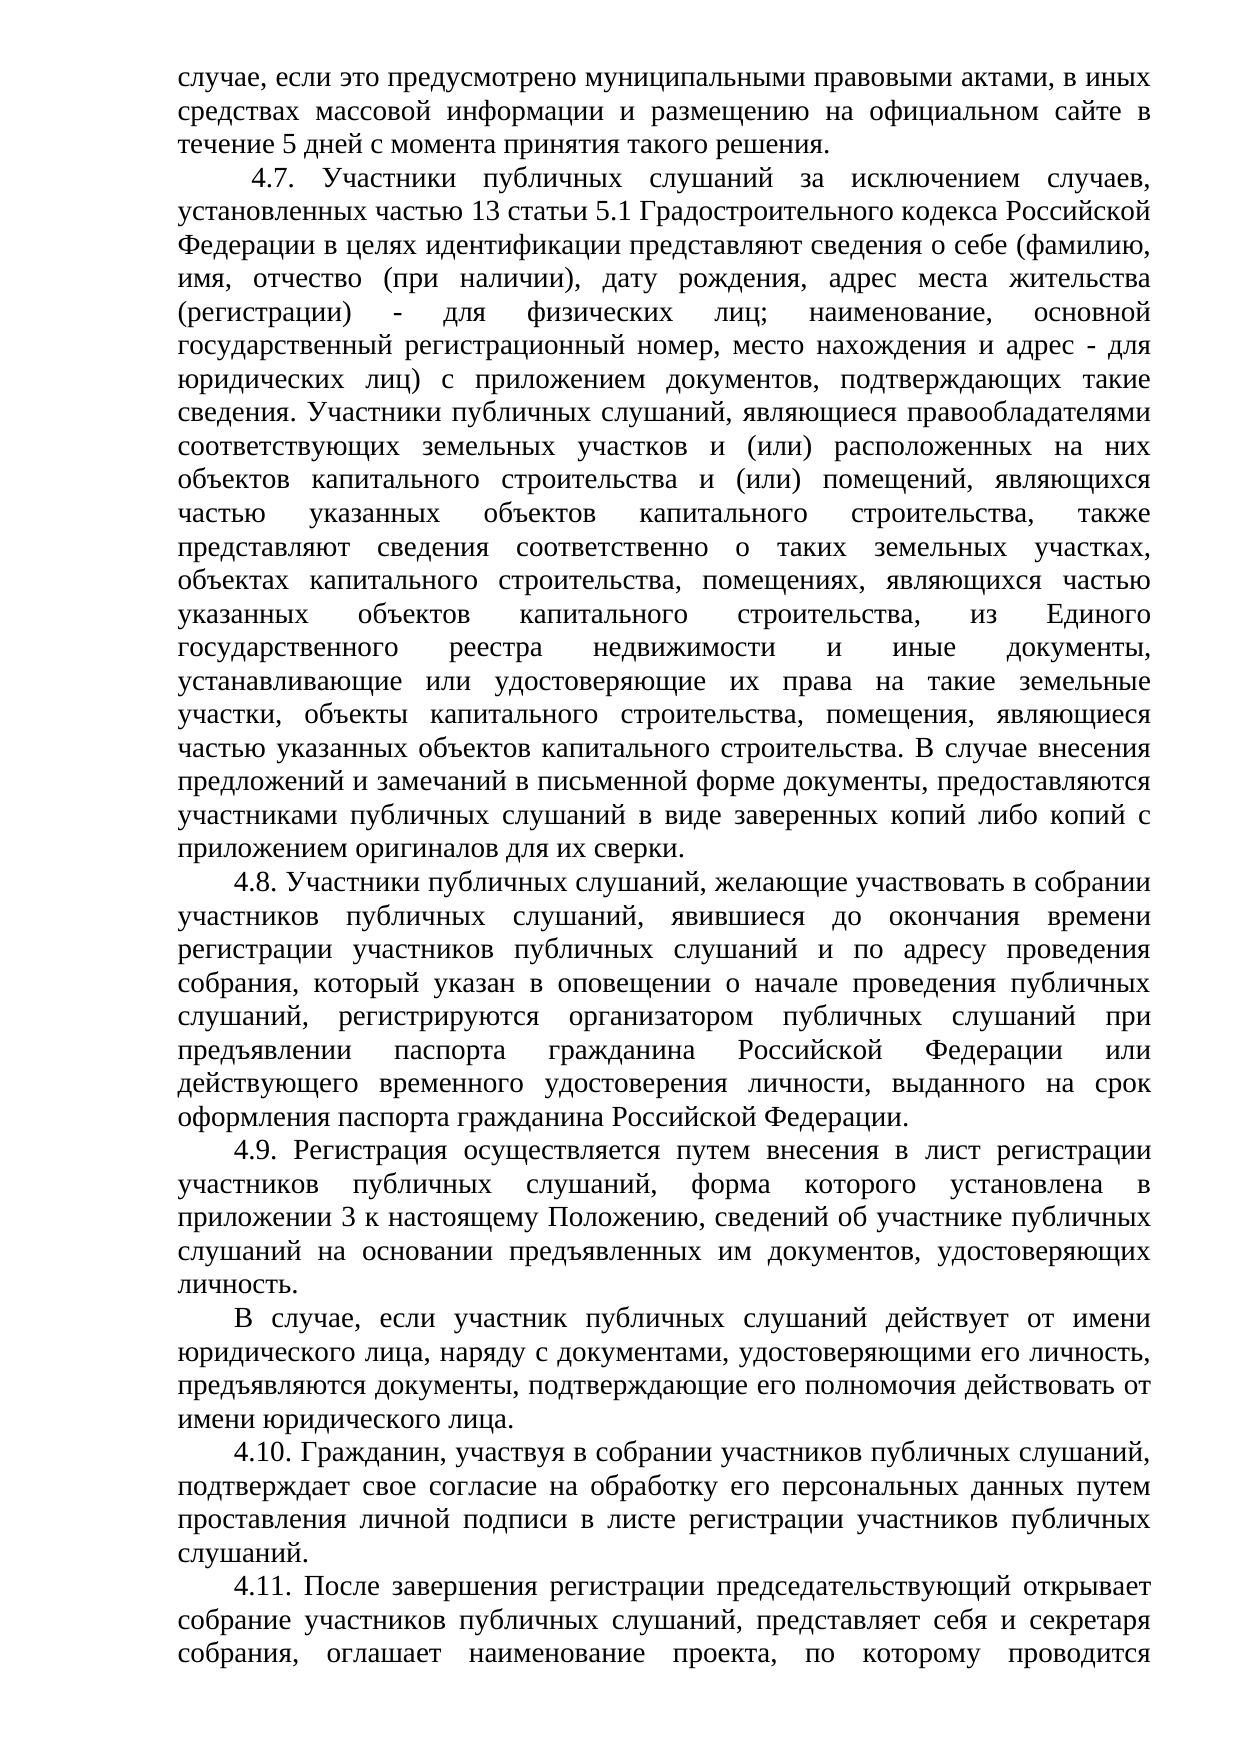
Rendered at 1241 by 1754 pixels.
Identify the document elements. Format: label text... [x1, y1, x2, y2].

text 4.9. Регистрация осуществляется путем внесения в лист регистрации участников публичных слушаний, форма которого установлена в приложении 3 к настоящему Положению, сведений об участнике публичных слушаний на основании предъявленных им документов, удостоверяющих личность. [177, 1132, 1152, 1300]
text В случае, если участник публичных слушаний действует от имени юридического лица, наряду с документами, удостоверяющими его личность, предъявляются документы, подтверждающие его полномочия действовать от имени юридического лица. [177, 1300, 1152, 1434]
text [177, 1568, 1152, 1669]
text 4.8. Участники публичных слушаний, желающие участвовать в собрании участников публичных слушаний, явившиеся до окончания времени регистрации участников публичных слушаний и по адресу проведения собрания, который указан в оповещении о начале проведения публичных слушаний, регистрируются организатором публичных слушаний при предъявлении паспорта гражданина Российской Федерации или действующего временного удостоверения личности, выданного на срок оформления паспорта гражданина Российской Федерации. [177, 864, 1152, 1132]
text 4.10. Гражданин, участвуя в собрании участников публичных слушаний, подтверждает свое согласие на обработку его персональных данных путем проставления личной подписи в листе регистрации участников публичных слушаний. [177, 1434, 1152, 1568]
text 4.7. Участники публичных слушаний за исключением случаев, установленных частью 13 статьи 5.1 Градостроительного кодекса Российской Федерации в целях идентификации представляют сведения о себе (фамилию, имя, отчество (при наличии), дату рождения, адрес места жительства (регистрации) - для физических лиц; наименование, основной государственный регистрационный номер, место нахождения и адрес - для юридических лиц) с приложением документов, подтверждающих такие сведения. Участники публичных слушаний, являющиеся правообладателями соответствующих земельных участков и (или) расположенных на них объектов капитального строительства и (или) помещений, являющихся частью указанных объектов капитального строительства, также представляют сведения соответственно о таких земельных участках, объектах капитального строительства, помещениях, являющихся частью указанных объектов капитального строительства, из Единого государственного реестра недвижимости и иные документы, устанавливающие или удостоверяющие их права на такие земельные участки, объекты капитального строительства, помещения, являющиеся частью указанных объектов капитального строительства. В случае внесения предложений и замечаний в письменной форме документы, предоставляются участниками публичных слушаний в виде заверенных копий либо копий с приложением оригиналов для их сверки. [177, 160, 1152, 864]
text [177, 59, 1152, 160]
